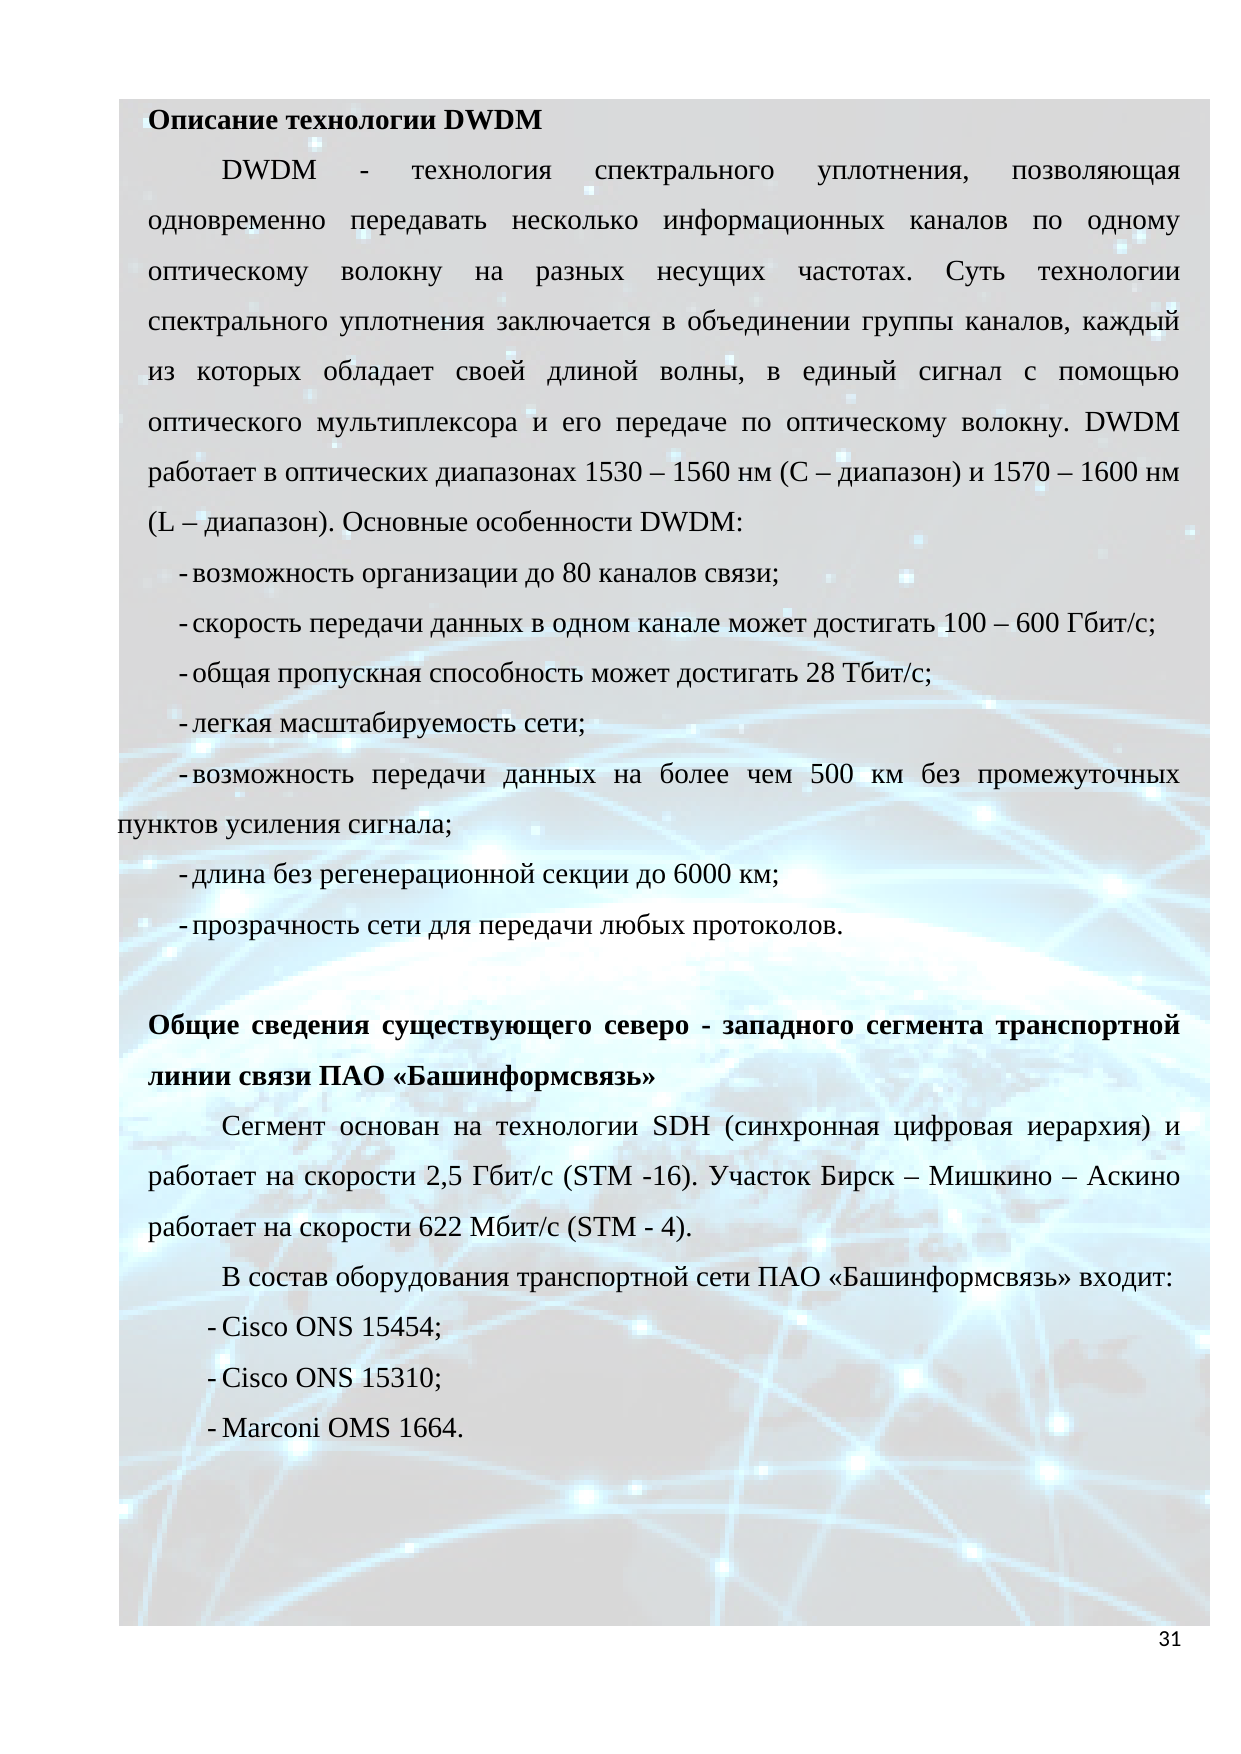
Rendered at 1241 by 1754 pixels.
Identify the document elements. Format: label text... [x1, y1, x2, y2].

list Cisco ONS 15310; [207, 1360, 1181, 1393]
list длина без регенерационной секции до 6000 км; [117, 857, 1181, 890]
list скорость передачи данных в одном канале может достигать 100 – 600 Гбит/с; [117, 605, 1181, 638]
list возможность организации до 80 каналов связи; [117, 555, 1181, 588]
text DWDM - технология спектрального уплотнения, позволяющая одновременно передавать несколько информационных каналов по одному оптическому волокну на разных несущих частотах. Суть технологии спектрального уплотнения заключается в объединении группы каналов, каждый из которых обладает своей длиной волны, в единый сигнал с помощью оптического мультиплексора и его передаче по оптическому волокну. DWDM работает в оптических диапазонах 1530 – 1560 нм (C – диапазон) и 1570 – 1600 нм (L – диапазон). Основные особенности DWDM: [148, 152, 1181, 538]
list возможность передачи данных на более чем 500 км без промежуточных пунктов усиления сигнала; [117, 756, 1181, 840]
list Marconi OMS 1664. [207, 1410, 1181, 1443]
list легкая масштабируемость сети; [117, 706, 1181, 739]
text Общие сведения существующего северо - западного сегмента транспортной линии связи ПАО «Башинформсвязь» [148, 1007, 1181, 1091]
text Описание технологии DWDM [148, 102, 1181, 135]
list общая пропускная способность может достигать 28 Тбит/с; [117, 655, 1181, 689]
text В состав оборудования транспортной сети ПАО «Башинформсвязь» входит: [148, 1259, 1181, 1293]
list Cisco ONS 15454; [207, 1309, 1181, 1343]
text Сегмент основан на технологии SDH (синхронная цифровая иерархия) и работает на скорости 2,5 Гбит/с (STM -16). Участок Бирск – Мишкино – Аскино работает на скорости 622 Мбит/с (STM - 4). [148, 1108, 1181, 1242]
list прозрачность сети для передачи любых протоколов. [117, 907, 1181, 940]
